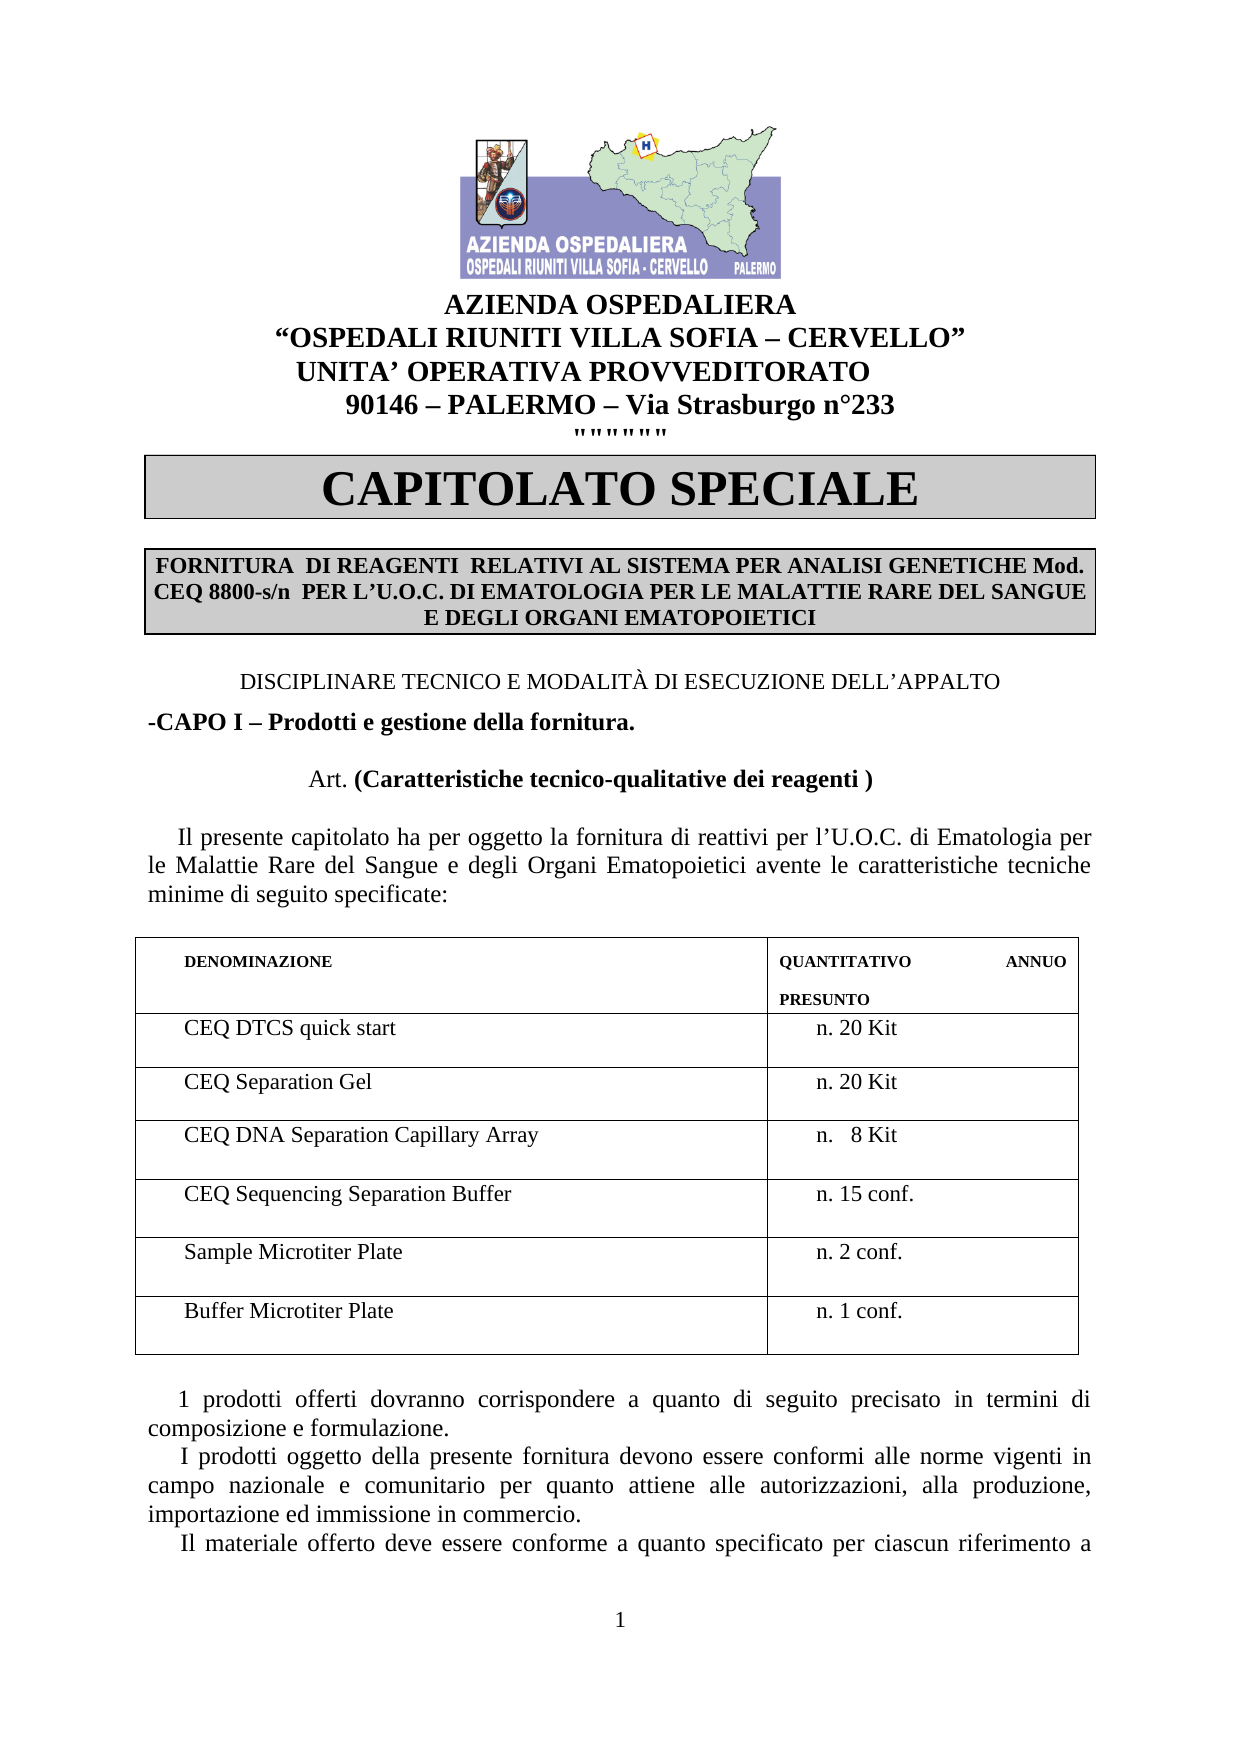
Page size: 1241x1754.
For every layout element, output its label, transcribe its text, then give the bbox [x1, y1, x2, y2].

text 90146 – PALERMO – Via Strasburgo n°233 [148, 387, 1092, 421]
table_cell CEQ DNA Separation Capillary Array [136, 1121, 767, 1179]
table_cell n. 1 conf. [768, 1297, 1078, 1354]
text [148, 1528, 1092, 1556]
subtitle Art. 3.(Caratteristiche tecnico-qualitative dei reagenti ) [74, 764, 1107, 793]
text I prodotti oggetto della presente fornitura devono essere conformi alle norme vigenti in campo nazionale e comunitario per quanto attiene alle autorizzazioni, alla produzione, importazione ed immissione in commercio. [148, 1441, 1092, 1528]
text Il presente capitolato ha per oggetto la fornitura di reattivi per l’U.O.C. di Ematologia per le Malattie Rare del Sangue e degli Organi Ematopoietici avente le caratteristiche tecniche minime di seguito specificate: [148, 822, 1092, 908]
table_cell n. 8 Kit [768, 1121, 1078, 1179]
table_header DENOMINAZIONE [136, 938, 767, 1013]
table_cell n. 20 Kit [768, 1014, 1078, 1067]
title “OSPEDALI RIUNITI VILLA SOFIA – CERVELLO” [148, 320, 1092, 354]
text DISCIPLINARE TECNICO E MODALITÀ DI ESECUZIONE DELL’APPALTO [148, 668, 1092, 694]
table_cell Buffer Microtiter Plate [136, 1297, 767, 1354]
table_cell CEQ Sequencing Separation Buffer [136, 1180, 767, 1237]
subtitle -CAPO I – Prodotti e gestione della fornitura. [148, 707, 1107, 736]
subtitle UNITA’ OPERATIVA PROVVEDITORATO [74, 354, 1092, 387]
table_cell CEQ Separation Gel [136, 1068, 767, 1120]
text """""" [148, 421, 1092, 454]
picture [448, 118, 792, 287]
table_header QUANTITATIVO ANNUO PRESUNTO [768, 938, 1078, 1013]
text 1 prodotti offerti dovranno corrispondere a quanto di seguito precisato in termini di composizione e formulazione. [148, 1384, 1092, 1441]
table_cell Sample Microtiter Plate [136, 1238, 767, 1296]
text CAPITOLATO SPECIALE [146, 456, 1095, 518]
table_cell CEQ DTCS quick start [136, 1014, 767, 1067]
title AZIENDA OSPEDALIERA [148, 287, 1092, 320]
table_cell n. 2 conf. [768, 1238, 1078, 1296]
table_cell n. 20 Kit [768, 1068, 1078, 1120]
text FORNITURA DI REAGENTI RELATIVI AL SISTEMA PER ANALISI GENETICHE Mod. CEQ 8800-s/n PER L’U.O.C. DI EMATOLOGIA PER LE MALATTIE RARE DEL SANGUE E DEGLI ORGANI EMATOPOIETICI [146, 550, 1095, 633]
table_cell n. 15 conf. [768, 1180, 1078, 1237]
